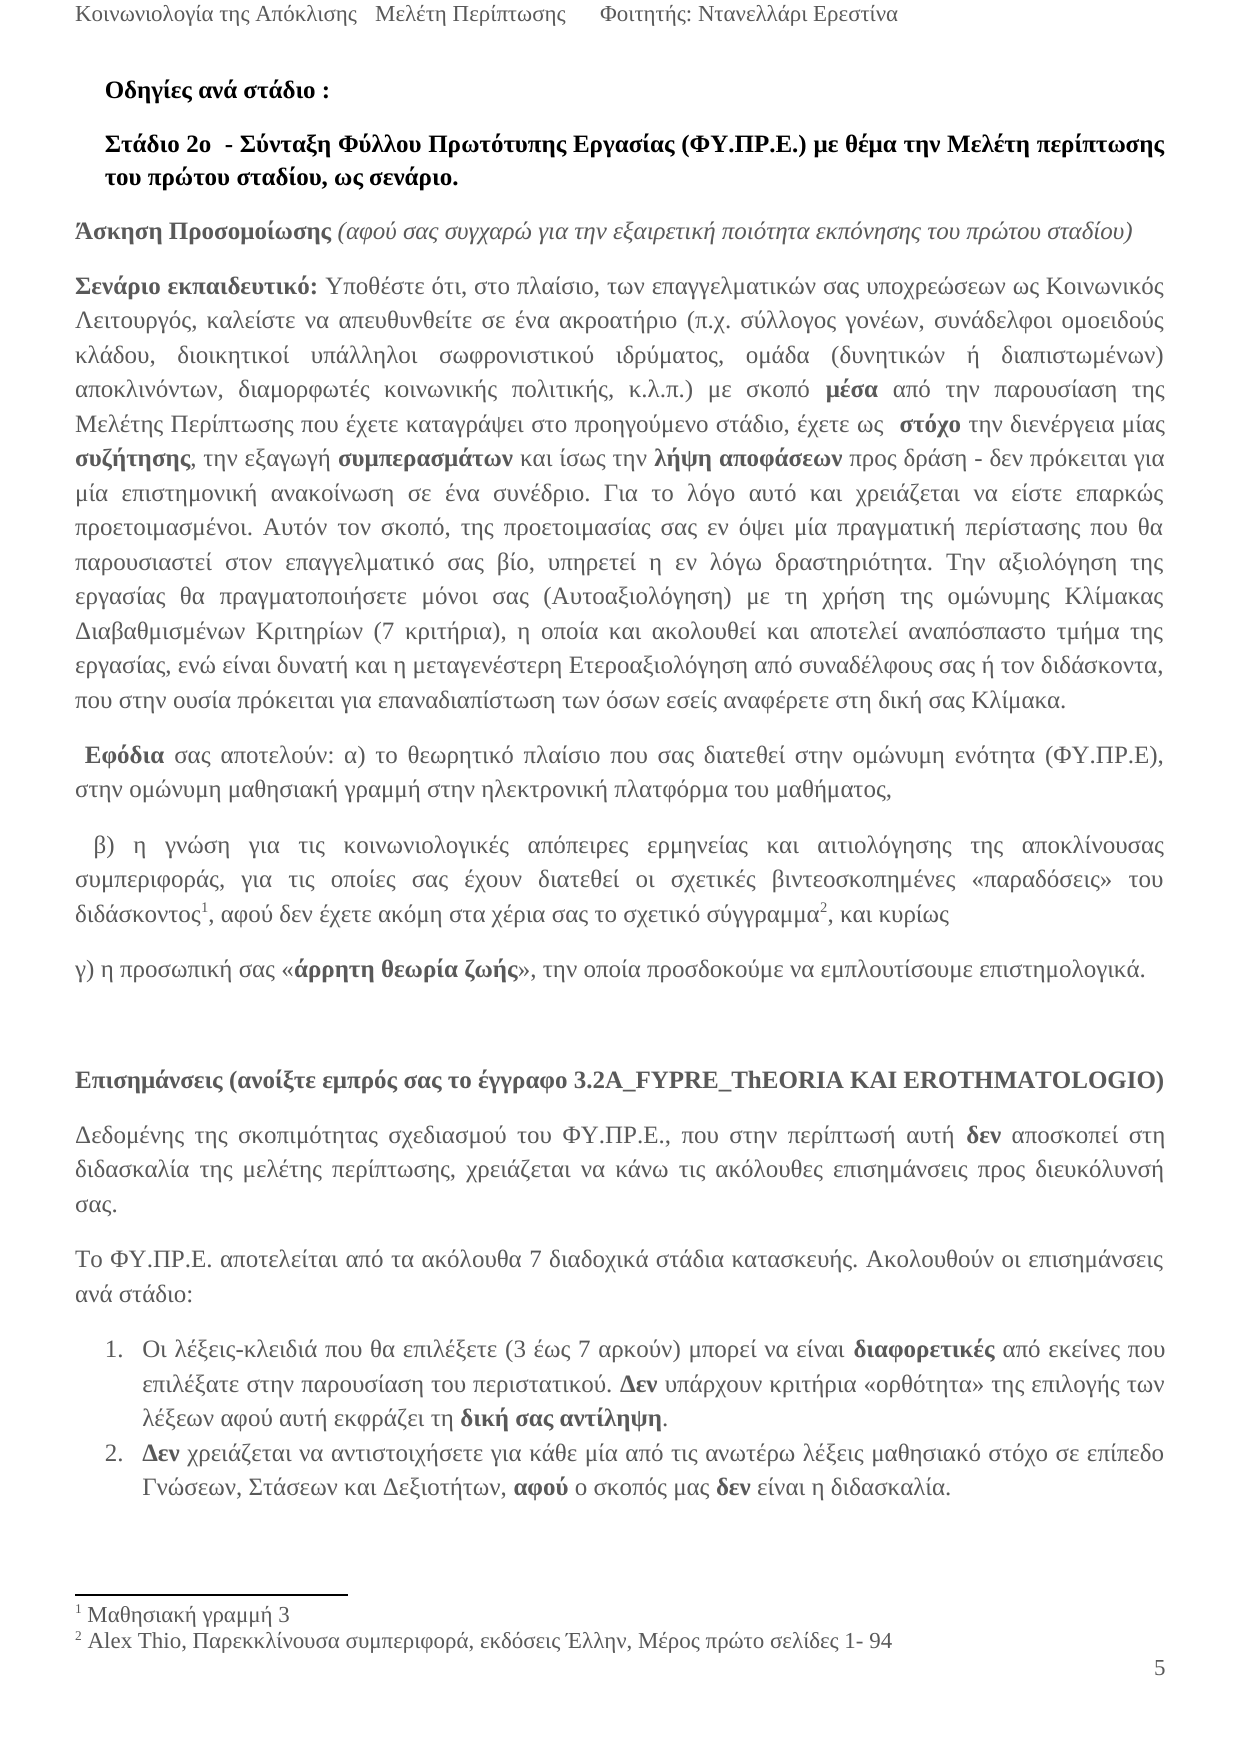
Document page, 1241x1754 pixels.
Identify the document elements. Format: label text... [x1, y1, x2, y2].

text Επισημάνσεις (ανοίξτε εμπρός σας το έγγραφο 3.2A_FYPRE_ThEORIA KAI EROTHMATOLOGIO) [75, 1065, 1165, 1093]
text Σενάριο εκπαιδευτικό: Υποθέστε ότι, στο πλαίσιο, των επαγγελματικών σας υποχρεώσεων ως Κοινωνικός Λειτουργός, καλείστε να απευθυνθείτε σε ένα ακροατήριο (π.χ. σύλλογος γονέων, συνάδελφοι ομοειδούς κλάδου, διοικητικοί υπάλληλοι σωφρονιστικού ιδρύματος, ομάδα (δυνητικών ή διαπιστωμένων) αποκλινόντων, διαμορφωτές κοινωνικής πολιτικής, κ.λ.π.) με σκοπό μέσα από την παρουσίαση της Μελέτης Περίπτωσης που έχετε καταγράψει στο προηγούμενο στάδιο, έχετε ως στόχο την διενέργεια μίας συζήτησης, την εξαγωγή συμπερασμάτων και ίσως την λήψη αποφάσεων προς δράση - δεν πρόκειται για μία επιστημονική ανακοίνωση σε ένα συνέδριο. Για το λόγο αυτό και χρειάζεται να είστε επαρκώς προετοιμασμένοι. Αυτόν τον σκοπό, της προετοιμασίας σας εν όψει μία πραγματική περίστασης που θα παρουσιαστεί στον επαγγελματικό σας βίο, υπηρετεί η εν λόγω δραστηριότητα. Την αξιολόγηση της εργασίας θα πραγματοποιήσετε μόνοι σας (Αυτοαξιολόγηση) με τη χρήση της ομώνυμης Κλίμακας Διαβαθμισμένων Κριτηρίων (7 κριτήρια), η οποία και ακολουθεί και αποτελεί αναπόσπαστο τμήμα της εργασίας, ενώ είναι δυνατή και η μεταγενέστερη Ετεροαξιολόγηση από συναδέλφους σας ή τον διδάσκοντα, που στην ουσία πρόκειται για επαναδιαπίστωση των όσων εσείς αναφέρετε στη δική σας Κλίμακα. [75, 271, 1165, 713]
list Οι λέξεις-κλειδιά που θα επιλέξετε (3 έως 7 αρκούν) μπορεί να είναι διαφορετικές από εκείνες που επιλέξατε στην παρουσίαση του περιστατικού. Δεν υπάρχουν κριτήρια «ορθότητα» της επιλογής των λέξεων αφού αυτή εκφράζει τη δική σας αντίληψη. [104, 1334, 1165, 1432]
text β) η γνώση για τις κοινωνιολογικές απόπειρες ερμηνείας και αιτιολόγησης της αποκλίνουσας συμπεριφοράς, για τις οποίες σας έχουν διατεθεί οι σχετικές βιντεοσκοπημένες «παραδόσεις» του διδάσκοντος, αφού δεν έχετε ακόμη στα χέρια σας το σχετικό σύγγραμμα, και κυρίως [75, 830, 1165, 928]
text γ) η προσωπική σας «άρρητη θεωρία ζωής», την οποία προσδοκούμε να εμπλουτίσουμε επιστημολογικά. [75, 954, 1165, 983]
text Δεδομένης της σκοπιμότητας σχεδιασμού του ΦΥ.ΠΡ.Ε., που στην περίπτωσή αυτή δεν αποσκοπεί στη διδασκαλία της μελέτης περίπτωσης, χρειάζεται να κάνω τις ακόλουθες επισημάνσεις προς διευκόλυνσή σας. [75, 1120, 1165, 1218]
text Άσκηση Προσομοίωσης (αφού σας συγχαρώ για την εξαιρετική ποιότητα εκπόνησης του πρώτου σταδίου) [75, 216, 1165, 244]
text Εφόδια σας αποτελούν: α) το θεωρητικό πλαίσιο που σας διατεθεί στην ομώνυμη ενότητα (ΦΥ.ΠΡ.Ε), στην ομώνυμη μαθησιακή γραμμή στην ηλεκτρονική πλατφόρμα του μαθήματος, [75, 740, 1165, 803]
text Οδηγίες ανά στάδιο : [104, 75, 1165, 104]
text Στάδιο 2ο - Σύνταξη Φύλλου Πρωτότυπης Εργασίας (ΦΥ.ΠΡ.Ε.) με θέμα την Μελέτη περίπτωσης του πρώτου σταδίου, ως σενάριο. [104, 129, 1165, 191]
text Το ΦΥ.ΠΡ.Ε. αποτελείται από τα ακόλουθα 7 διαδοχικά στάδια κατασκευής. Ακολουθούν οι επισημάνσεις ανά στάδιο: [75, 1244, 1165, 1308]
list Δεν χρειάζεται να αντιστοιχήσετε για κάθε μία από τις ανωτέρω λέξεις μαθησιακό στόχο σε επίπεδο Γνώσεων, Στάσεων και Δεξιοτήτων, αφού ο σκοπός μας δεν είναι η διδασκαλία. [104, 1438, 1165, 1501]
